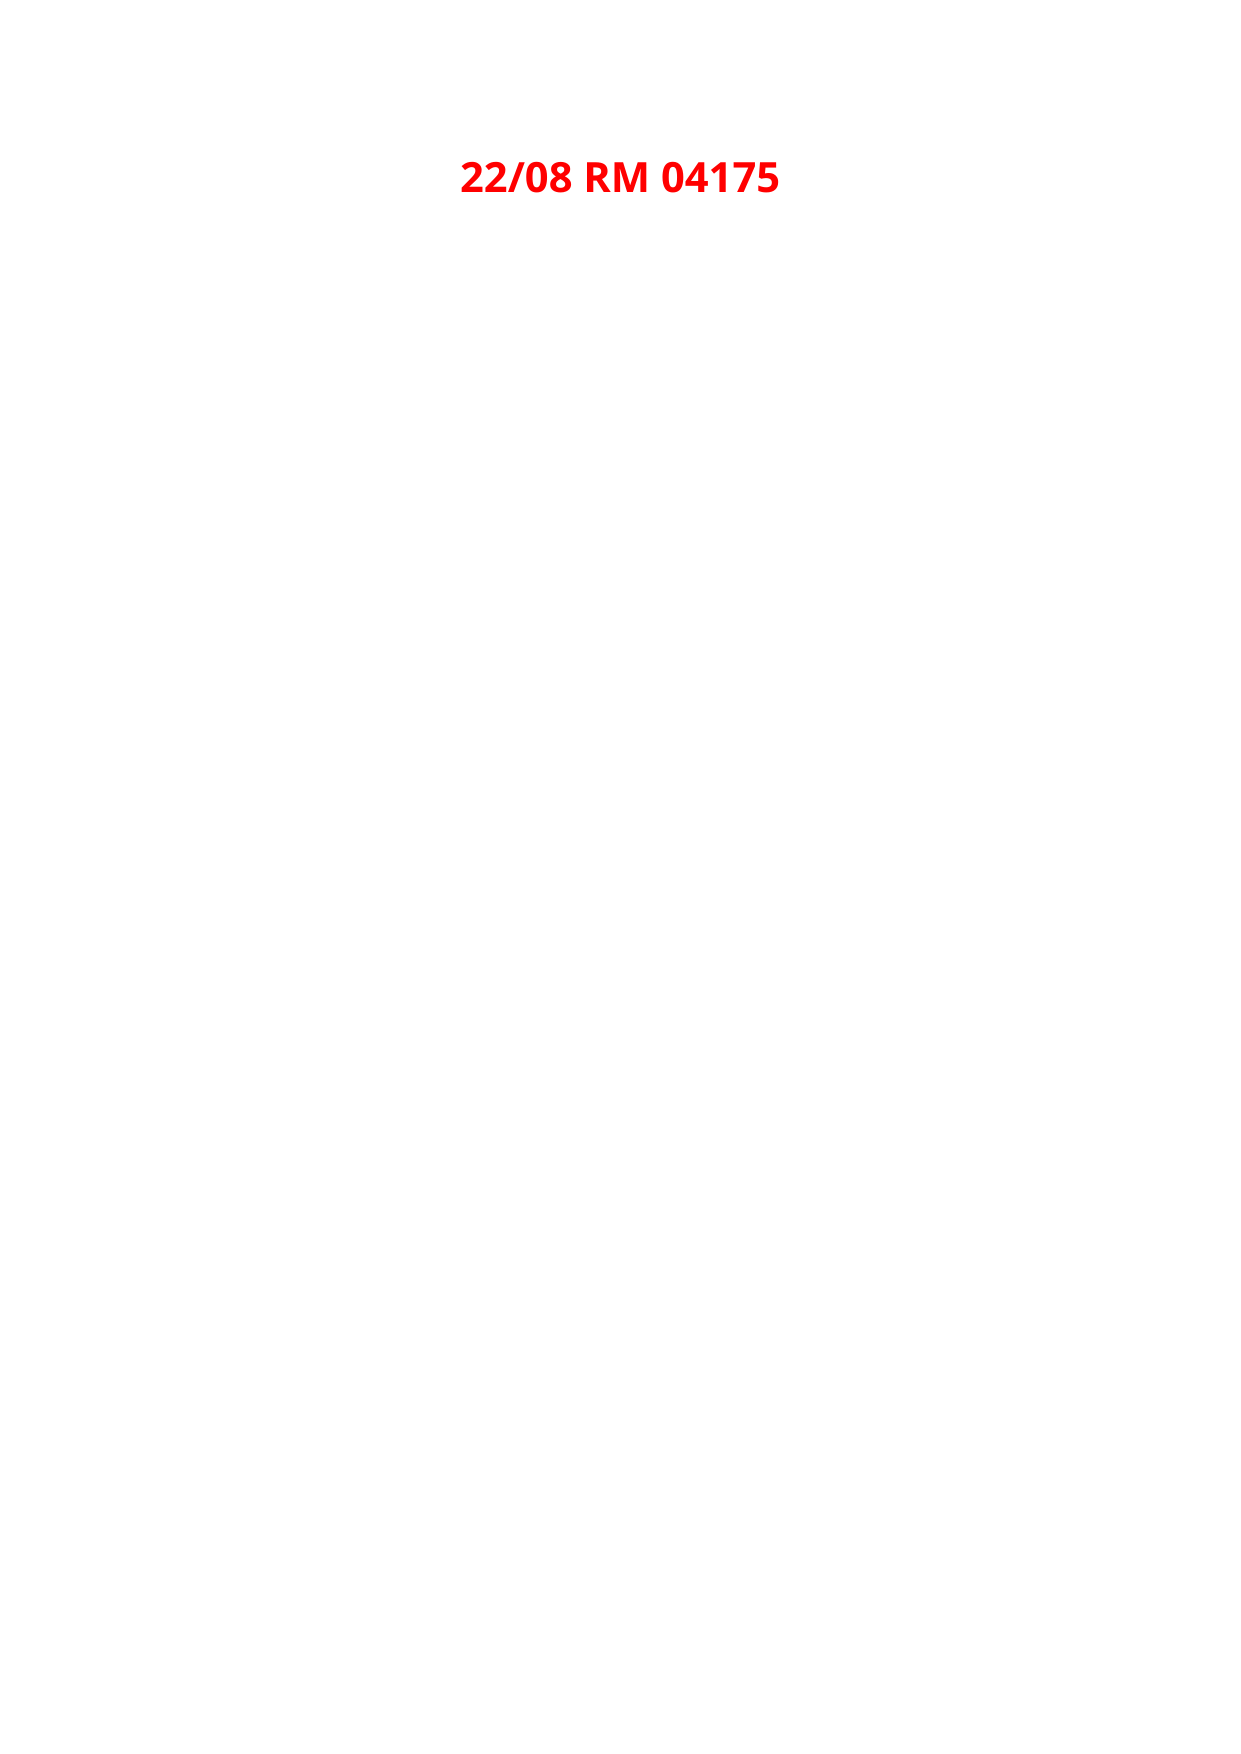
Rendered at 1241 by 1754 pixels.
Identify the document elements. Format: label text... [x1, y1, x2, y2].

text 22/08 RM 04175 [177, 148, 1063, 204]
